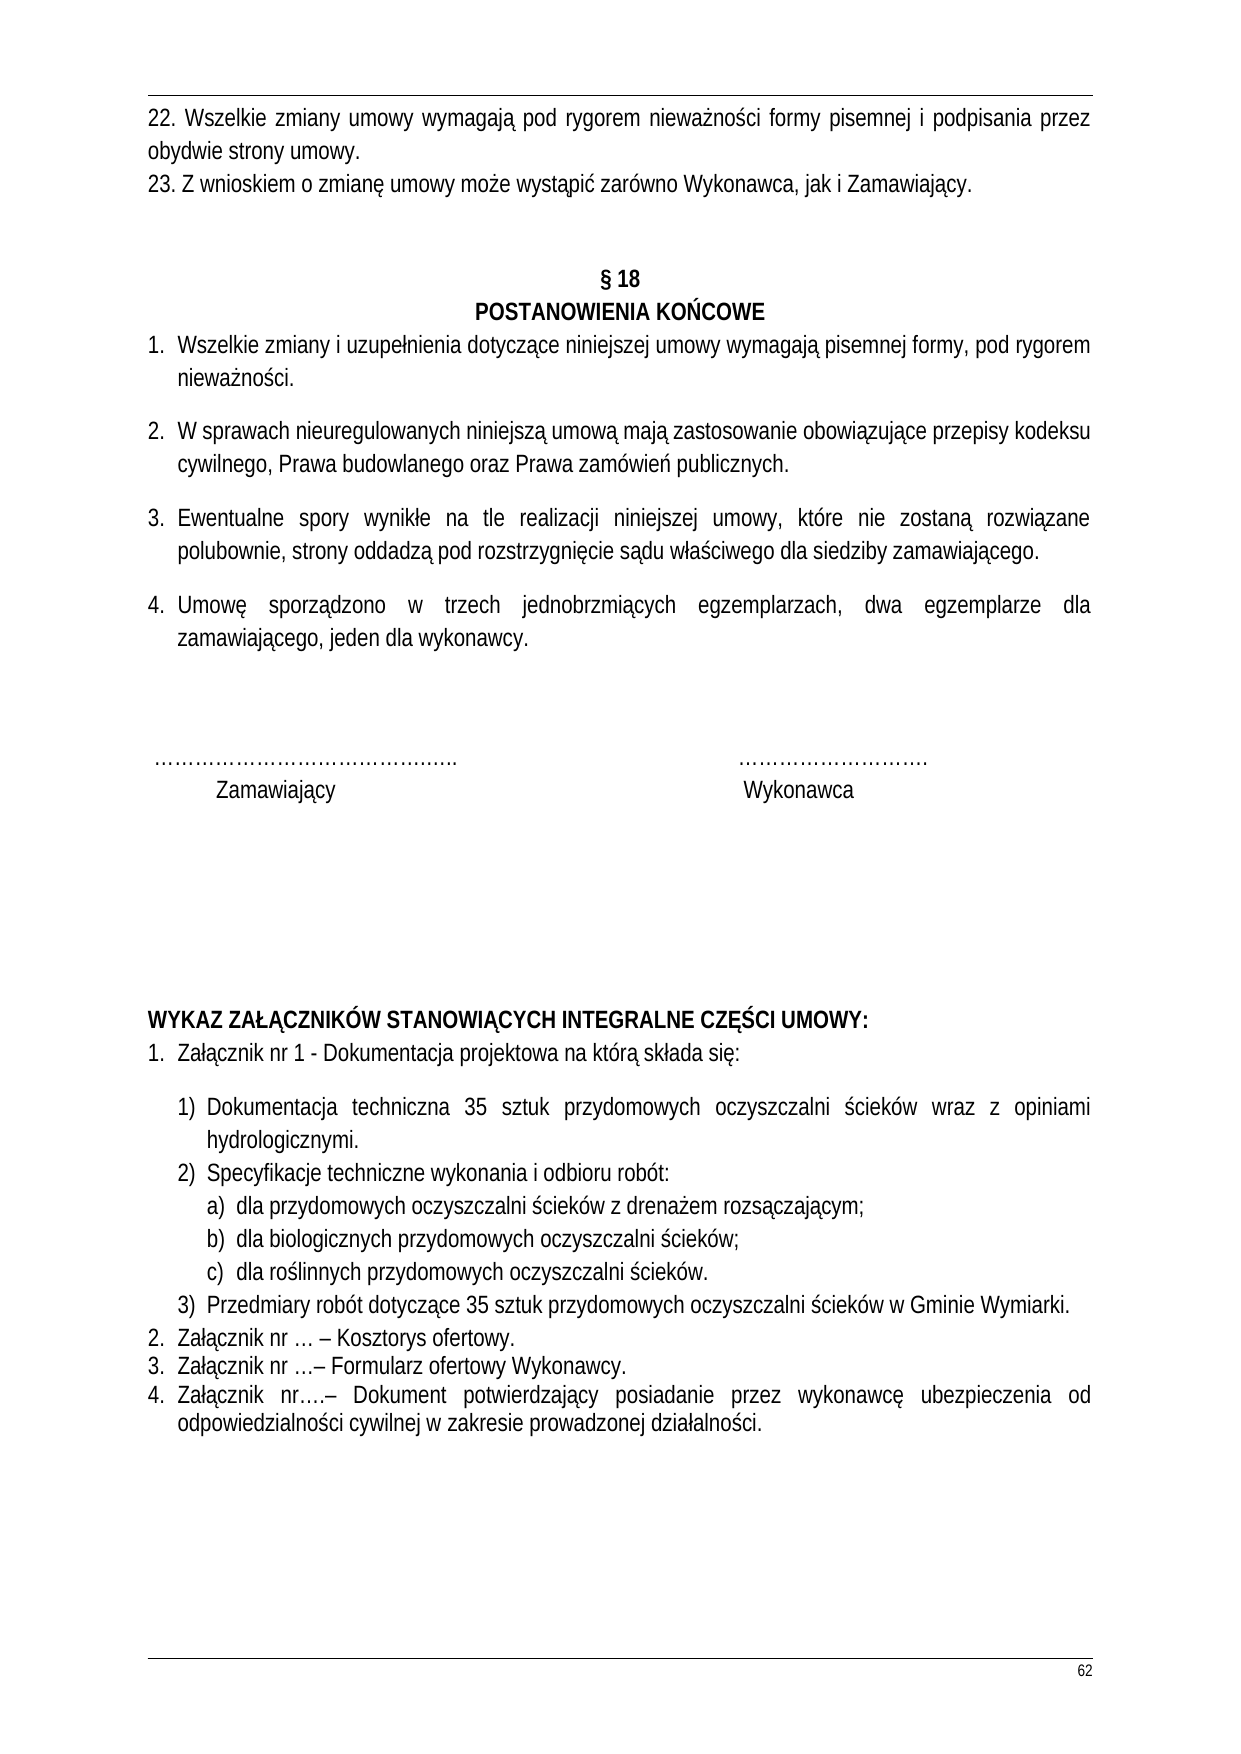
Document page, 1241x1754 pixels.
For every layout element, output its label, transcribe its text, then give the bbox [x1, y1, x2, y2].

text 3) Przedmiary robót dotyczące 35 sztuk przydomowych oczyszczalni ścieków w Gminie Wymiarki. [177, 1289, 1093, 1318]
text WYKAZ ZAŁĄCZNIKÓW STANOWIĄCYCH INTEGRALNE CZĘŚCI UMOWY: [148, 1005, 1093, 1034]
text 2) Specyfikacje techniczne wykonania i odbioru robót: [177, 1158, 1093, 1187]
list W sprawach nieuregulowanych niniejszą umową mają zastosowanie obowiązujące przepisy kodeksu cywilnego, Prawa budowlanego oraz Prawa zamówień publicznych. [148, 416, 1093, 478]
list Załącznik nr 1 - Dokumentacja projektowa na którą składa się: [148, 1038, 1093, 1067]
list Umowę sporządzono w trzech jednobrzmiących egzemplarzach, dwa egzemplarze dla zamawiającego, jeden dla wykonawcy. [148, 589, 1093, 651]
text Zamawiający Wykonawca [148, 775, 1093, 804]
text b) dla biologicznych przydomowych oczyszczalni ścieków; [207, 1224, 1093, 1252]
text § 18 [148, 264, 1093, 292]
list Załącznik nr …– Formularz ofertowy Wykonawcy. [148, 1351, 1093, 1380]
text 22. Wszelkie zmiany umowy wymagają pod rygorem nieważności formy pisemnej i podpisania przez obydwie strony umowy. [148, 103, 1093, 165]
text ………………………………….….. ………………………. [148, 742, 1093, 771]
text POSTANOWIENIA KOŃCOWE [148, 297, 1093, 325]
text a) dla przydomowych oczyszczalni ścieków z drenażem rozsączającym; [207, 1191, 1093, 1219]
text 23. Z wnioskiem o zmianę umowy może wystąpić zarówno Wykonawca, jak i Zamawiający. [148, 169, 1093, 198]
text 1) Dokumentacja techniczna 35 sztuk przydomowych oczyszczalni ścieków wraz z opiniami hydrologicznymi. [177, 1092, 1093, 1154]
list Załącznik nr….– Dokument potwierdzający posiadanie przez wykonawcę ubezpieczenia od odpowiedzialności cywilnej w zakresie prowadzonej działalności. [148, 1380, 1093, 1437]
list Wszelkie zmiany i uzupełnienia dotyczące niniejszej umowy wymagają pisemnej formy, pod rygorem nieważności. [148, 329, 1093, 391]
list Ewentualne spory wynikłe na tle realizacji niniejszej umowy, które nie zostaną rozwiązane polubownie, strony oddadzą pod rozstrzygnięcie sądu właściwego dla siedziby zamawiającego. [148, 503, 1093, 564]
text c) dla roślinnych przydomowych oczyszczalni ścieków. [207, 1257, 1093, 1285]
list Załącznik nr … – Kosztorys ofertowy. [148, 1322, 1093, 1351]
